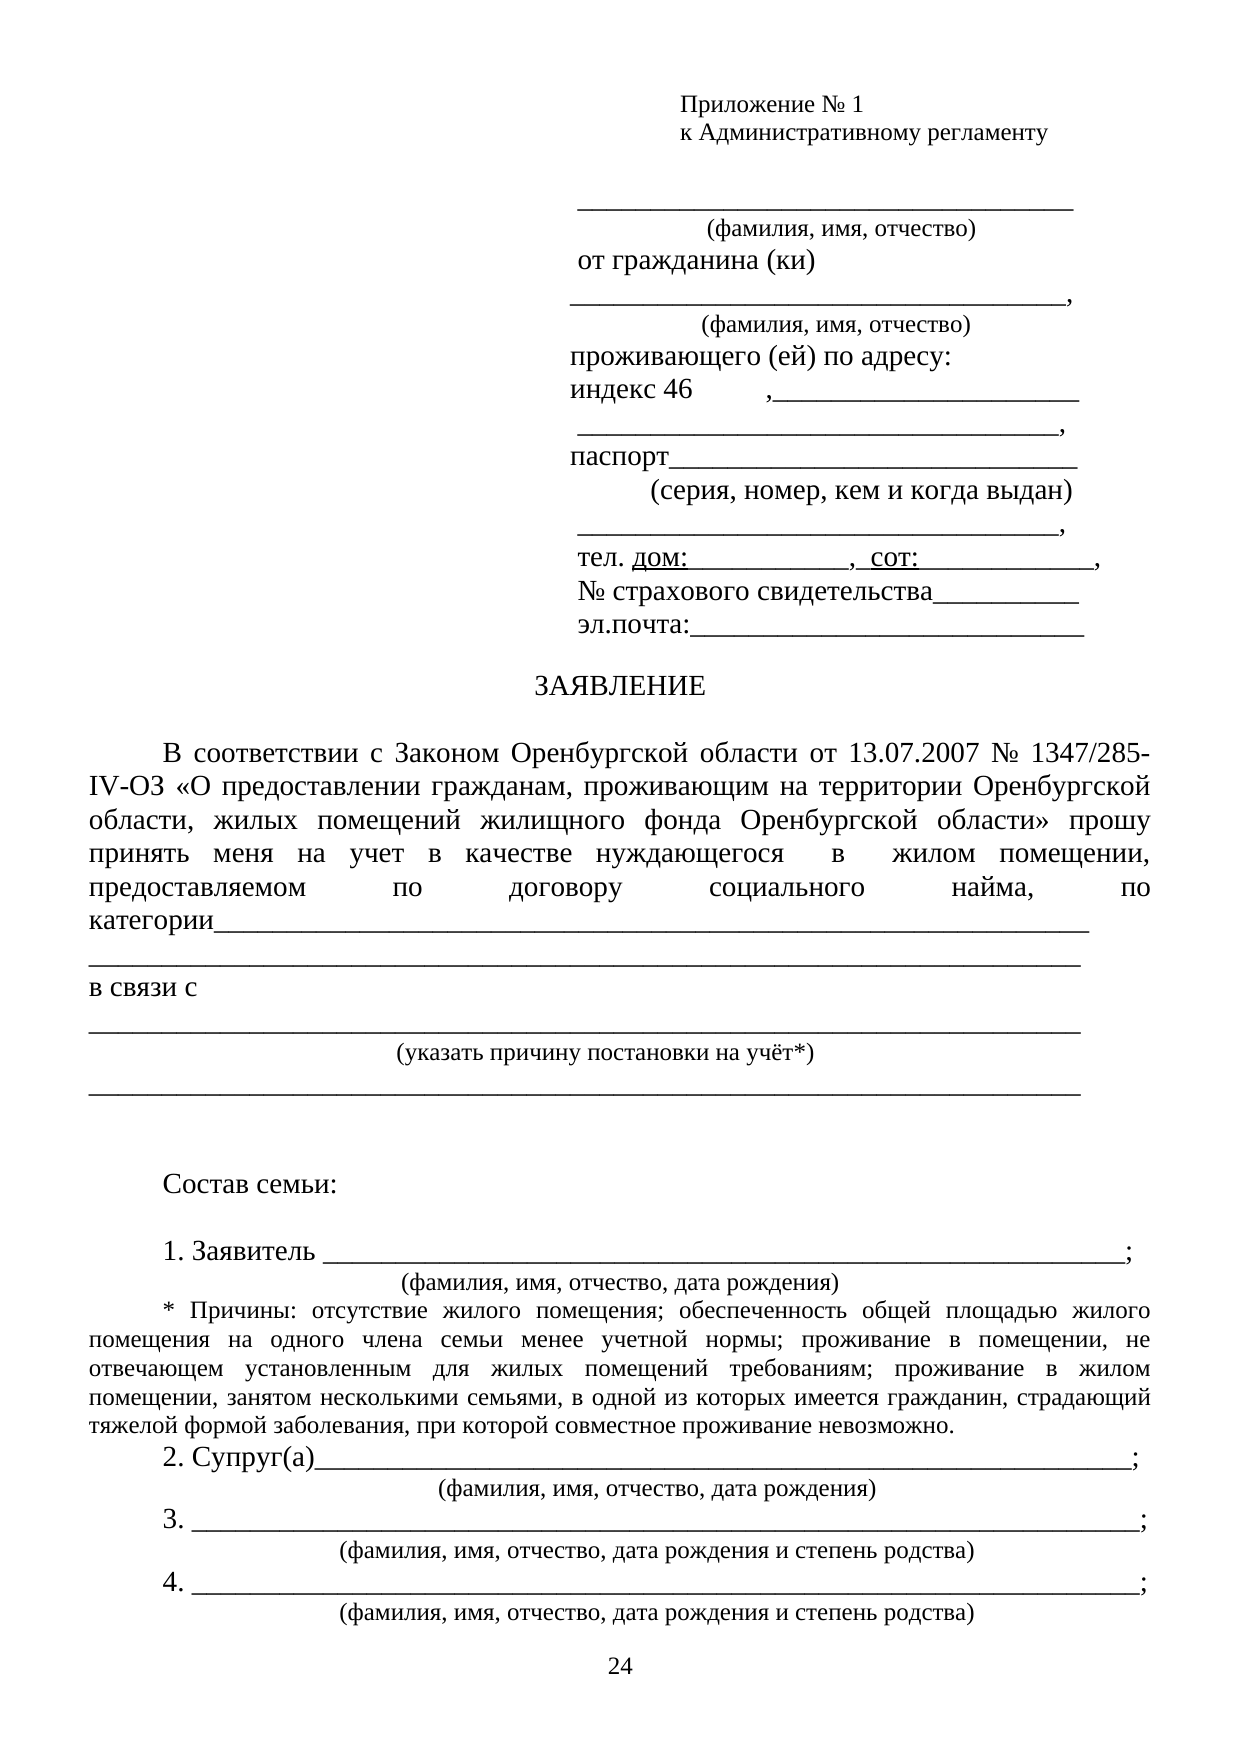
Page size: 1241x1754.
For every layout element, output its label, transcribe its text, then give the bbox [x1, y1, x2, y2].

text _________________________________, [89, 506, 1152, 539]
text * Причины: отсутствие жилого помещения; обеспеченность общей площадью жилого помещения на одного члена семьи менее учетной нормы; проживание в помещении, не отвечающем установленным для жилых помещений требованиям; проживание в жилом помещении, занятом несколькими семьями, в одной из которых имеется гражданин, страдающий тяжелой формой заболевания, при которой совместное проживание невозможно. [89, 1295, 1152, 1439]
text тел. дом:___________,_сот:____________, [89, 539, 1171, 573]
text Состав семьи: [89, 1166, 1152, 1199]
text __________________________________, [89, 276, 1152, 309]
text В соответствии с Законом Оренбургской области от 13.07.2007 № 1347/285-IV-ОЗ «О предоставлении гражданам, проживающим на территории Оренбургской области, жилых помещений жилищного фонда Оренбургской области» прошу принять меня на учет в качестве нуждающегося в жилом помещении, предоставляемом по договору социального найма, по категории____________________________________________________________ [89, 735, 1152, 936]
text ____________________________________________________________________ [89, 936, 1152, 969]
text паспорт____________________________ [89, 438, 1152, 472]
text № страхового свидетельства__________ [89, 573, 1152, 606]
text (серия, номер, кем и когда выдан) [89, 472, 1152, 506]
text (указать причину постановки на учёт*) ____________________________________________________________________ [89, 1037, 1152, 1099]
text (фамилия, имя, отчество) [89, 213, 1152, 242]
text 3. _________________________________________________________________; [89, 1501, 1152, 1535]
text (фамилия, имя, отчество, дата рождения) [89, 1473, 1152, 1501]
text ЗАЯВЛЕНИЕ [89, 668, 1152, 701]
text индекс 46 ,_____________________ [89, 371, 1152, 405]
text _________________________________, [89, 405, 1152, 438]
text проживающего (ей) по адресу: [89, 338, 1152, 371]
text Приложение № 1 [605, 89, 1152, 117]
text к Административному регламенту [605, 117, 1152, 146]
text 2. Супруг(а)________________________________________________________; [89, 1439, 1152, 1473]
text (фамилия, имя, отчество) [89, 309, 1152, 338]
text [89, 1597, 1152, 1626]
text (фамилия, имя, отчество, дата рождения) [89, 1267, 1152, 1295]
text эл.почта:___________________________ [89, 606, 1152, 640]
text от гражданина (ки) [89, 242, 1152, 276]
text в связи с ____________________________________________________________________ [89, 969, 1152, 1037]
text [89, 1535, 1152, 1564]
text __________________________________ [89, 180, 1152, 213]
text 1. Заявитель _______________________________________________________; [89, 1233, 1152, 1267]
text 4. _________________________________________________________________; [89, 1564, 1152, 1597]
